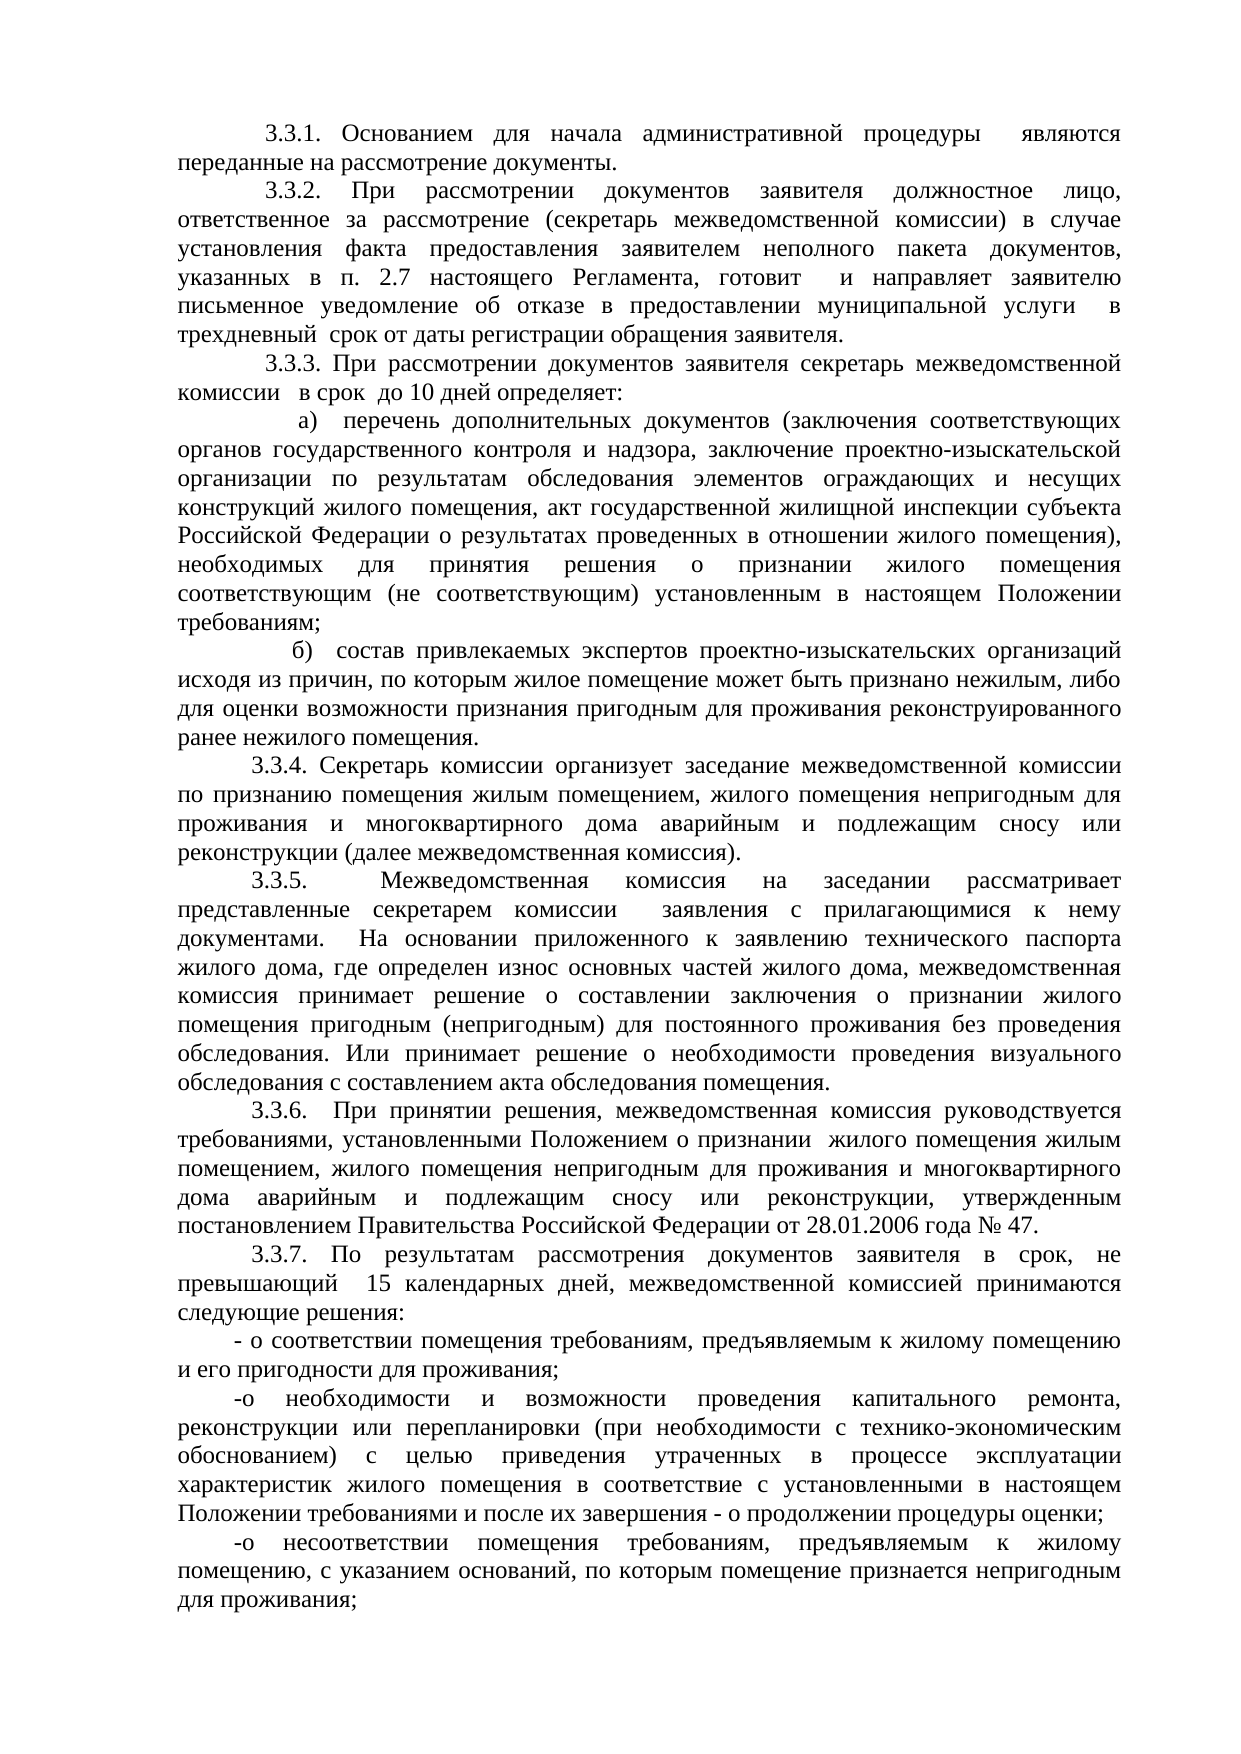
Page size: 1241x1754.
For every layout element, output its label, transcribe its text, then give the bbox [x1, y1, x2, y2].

text 3.3.1. Основанием для начала административной процедуры являются переданные на рассмотрение документы. [177, 118, 1122, 176]
text 3.3.4. Секретарь комиссии организует заседание межведомственной комиссии по признанию помещения жилым помещением, жилого помещения непригодным для проживания и многоквартирного дома аварийным и подлежащим сносу или реконструкции (далее межведомственная комиссия). [177, 751, 1122, 866]
text а) перечень дополнительных документов (заключения соответствующих органов государственного контроля и надзора, заключение проектно-изыскательской организации по результатам обследования элементов ограждающих и несущих конструкций жилого помещения, акт государственной жилищной инспекции субъекта Российской Федерации о результатах проведенных в отношении жилого помещения), необходимых для принятия решения о признании жилого помещения соответствующим (не соответствующим) установленным в настоящем Положении требованиям; [177, 406, 1122, 636]
text 3.3.7. По результатам рассмотрения документов заявителя в срок, не превышающий 15 календарных дней, межведомственной комиссией принимаются следующие решения: [177, 1239, 1122, 1326]
text б) состав привлекаемых экспертов проектно-изыскательских организаций исходя из причин, по которым жилое помещение может быть признано нежилым, либо для оценки возможности признания пригодным для проживания реконструированного ранее нежилого помещения. [177, 636, 1122, 751]
text 3.3.5. Межведомственная комиссия на заседании рассматривает представленные секретарем комиссии заявления с прилагающимися к нему документами. На основании приложенного к заявлению технического паспорта жилого дома, где определен износ основных частей жилого дома, межведомственная комиссия принимает решение о составлении заключения о признании жилого помещения пригодным (непригодным) для постоянного проживания без проведения обследования. Или принимает решение о необходимости проведения визуального обследования с составлением акта обследования помещения. [177, 866, 1122, 1096]
text 3.3.2. При рассмотрении документов заявителя должностное лицо, ответственное за рассмотрение (секретарь межведомственной комиссии) в случае установления факта предоставления заявителем неполного пакета документов, указанных в п. 2.7 настоящего Регламента, готовит и направляет заявителю письменное уведомление об отказе в предоставлении муниципальной услуги в трехдневный срок от даты регистрации обращения заявителя. [177, 176, 1122, 348]
text 3.3.6. При принятии решения, межведомственная комиссия руководствуется требованиями, установленными Положением о признании жилого помещения жилым помещением, жилого помещения непригодным для проживания и многоквартирного дома аварийным и подлежащим сносу или реконструкции, утвержденным постановлением Правительства Российской Федерации от 28.01.2006 года № 47. [177, 1096, 1122, 1239]
text -о несоответствии помещения требованиям, предъявляемым к жилому помещению, с указанием оснований, по которым помещение признается непригодным для проживания; [177, 1527, 1122, 1613]
text 3.3.3. При рассмотрении документов заявителя секретарь межведомственной комиссии в срок до 10 дней определяет: [177, 348, 1122, 406]
text -о необходимости и возможности проведения капитального ремонта, реконструкции или перепланировки (при необходимости с технико-экономическим обоснованием) с целью приведения утраченных в процессе эксплуатации характеристик жилого помещения в соответствие с установленными в настоящем Положении требованиями и после их завершения - о продолжении процедуры оценки; [177, 1383, 1122, 1527]
text - о соответствии помещения требованиям, предъявляемым к жилому помещению и его пригодности для проживания; [177, 1326, 1122, 1383]
